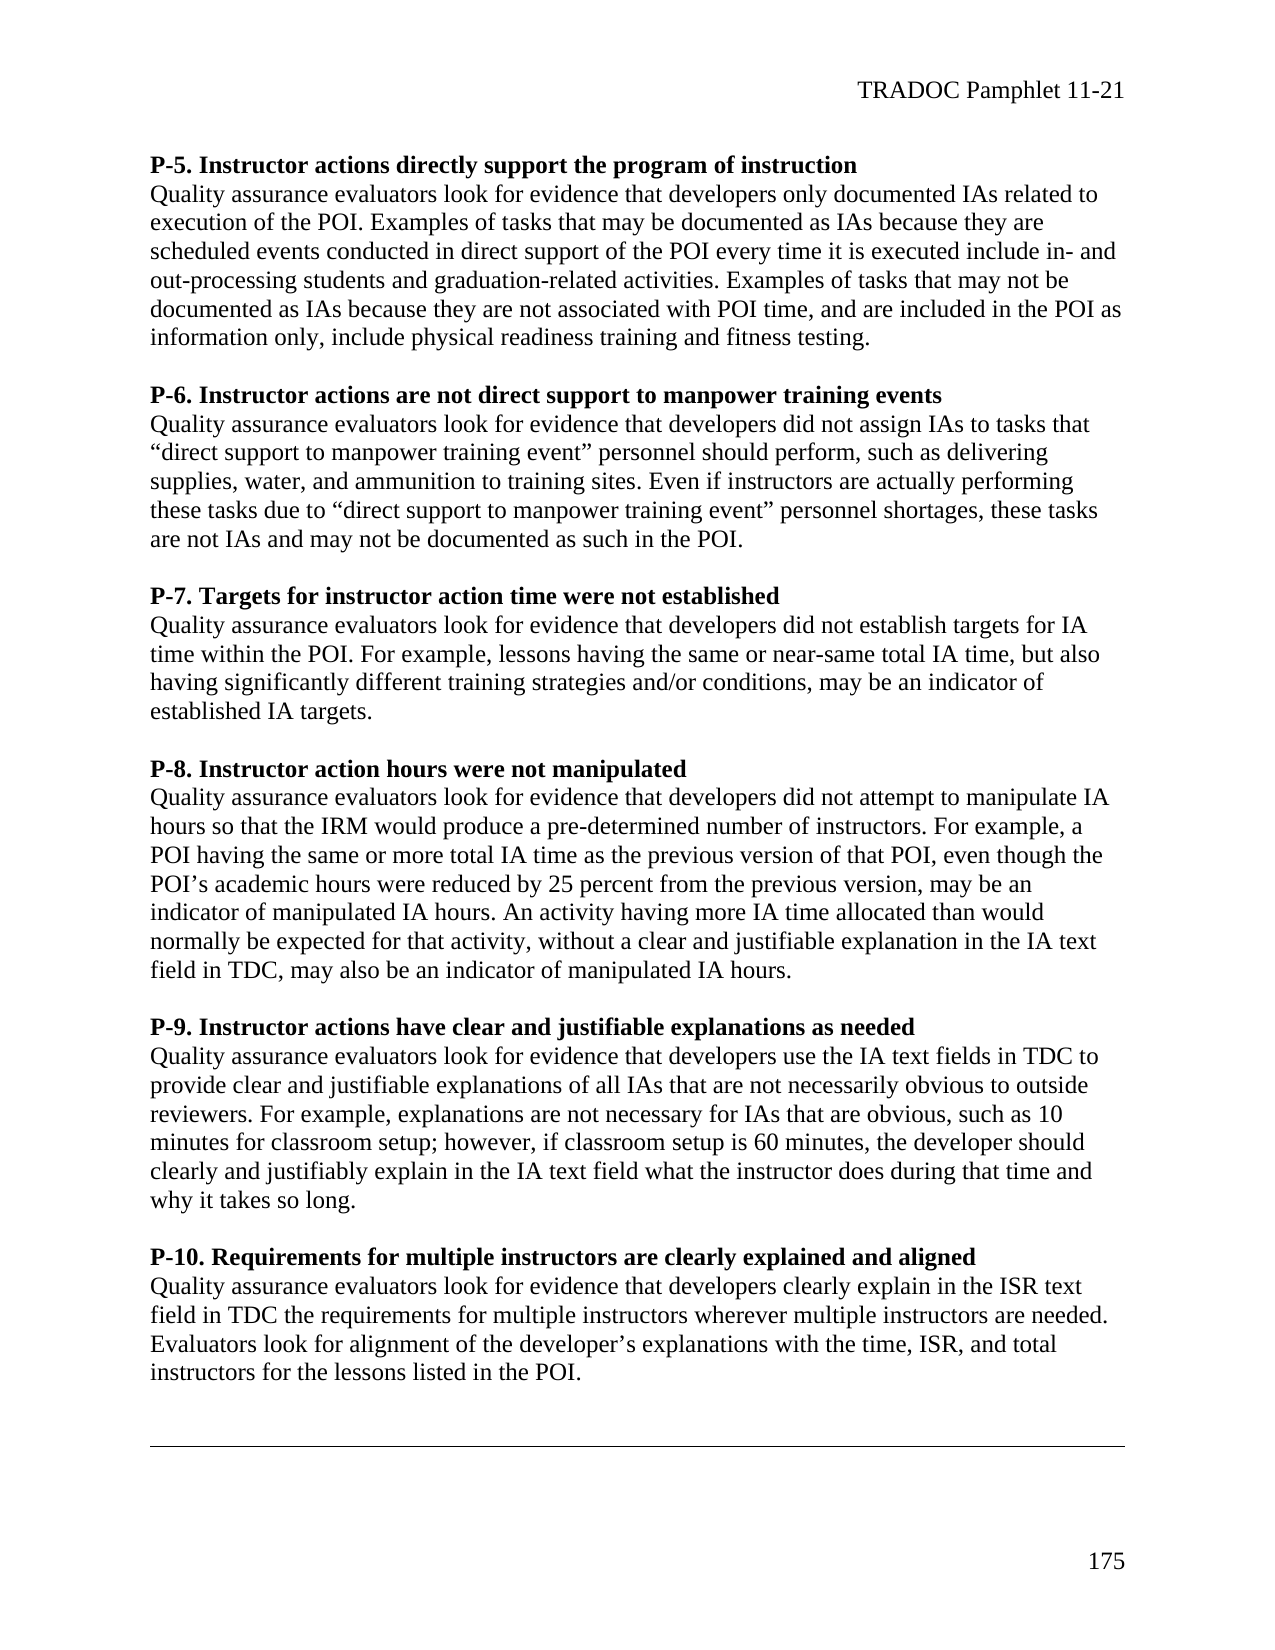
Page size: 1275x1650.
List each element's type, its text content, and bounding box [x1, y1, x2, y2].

text Quality assurance evaluators look for evidence that developers did not assign IAs to tasks that “direct support to manpower training event” personnel should perform, such as delivering supplies, water, and ammunition to training sites. Even if instructors are actually performing these tasks due to “direct support to manpower training event” personnel shortages, these tasks are not IAs and may not be documented as such in the POI. [150, 409, 1125, 552]
text Quality assurance evaluators look for evidence that developers did not establish targets for IA time within the POI. For example, lessons having the same or near-same total IA time, but also having significantly different training strategies and/or conditions, may be an indicator of established IA targets. [150, 610, 1125, 725]
list Targets for instructor action time were not established [150, 581, 1125, 610]
list Requirements for multiple instructors are clearly explained and aligned [150, 1242, 1125, 1271]
list Instructor actions directly support the program of instruction [150, 150, 1125, 179]
list Instructor action hours were not manipulated [150, 754, 1125, 782]
list Instructor actions have clear and justifiable explanations as needed [150, 1012, 1125, 1041]
text Quality assurance evaluators look for evidence that developers clearly explain in the ISR text field in TDC the requirements for multiple instructors wherever multiple instructors are needed. Evaluators look for alignment of the developer’s explanations with the time, ISR, and total instructors for the lessons listed in the POI. [150, 1271, 1125, 1386]
text Quality assurance evaluators look for evidence that developers did not attempt to manipulate IA hours so that the IRM would produce a pre-determined number of instructors. For example, a POI having the same or more total IA time as the previous version of that POI, even though the POI’s academic hours were reduced by 25 percent from the previous version, may be an indicator of manipulated IA hours. An activity having more IA time allocated than would normally be expected for that activity, without a clear and justifiable explanation in the IA text field in TDC, may also be an indicator of manipulated IA hours. [150, 782, 1125, 984]
text Quality assurance evaluators look for evidence that developers use the IA text fields in TDC to provide clear and justifiable explanations of all IAs that are not necessarily obvious to outside reviewers. For example, explanations are not necessary for IAs that are obvious, such as 10 minutes for classroom setup; however, if classroom setup is 60 minutes, the developer should clearly and justifiably explain in the IA text field what the instructor does during that time and why it takes so long. [150, 1041, 1125, 1214]
text Quality assurance evaluators look for evidence that developers only documented IAs related to execution of the POI. Examples of tasks that may be documented as IAs because they are scheduled events conducted in direct support of the POI every time it is executed include in- and out-processing students and graduation-related activities. Examples of tasks that may not be documented as IAs because they are not associated with POI time, and are included in the POI as information only, include physical readiness training and fitness testing. [150, 179, 1125, 351]
list Instructor actions are not direct support to manpower training events [150, 380, 1125, 409]
